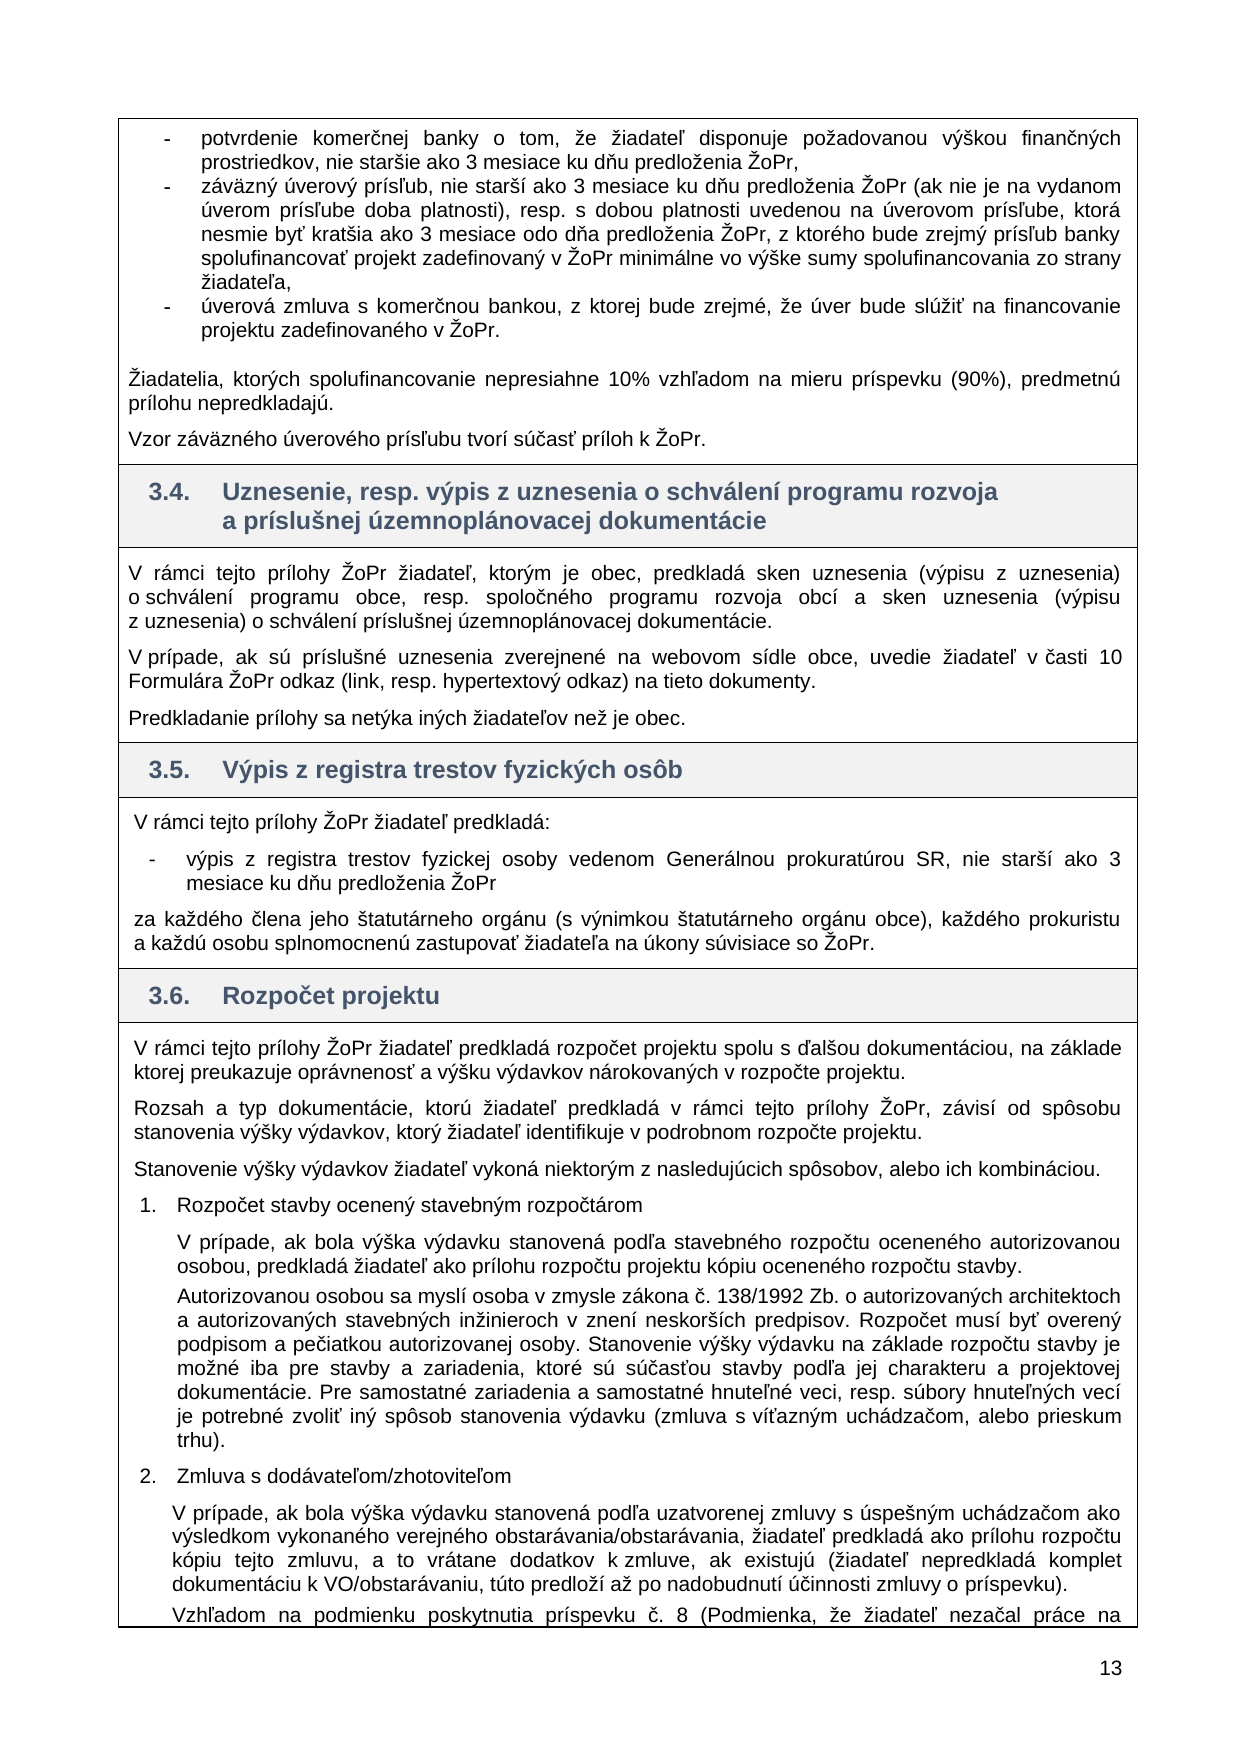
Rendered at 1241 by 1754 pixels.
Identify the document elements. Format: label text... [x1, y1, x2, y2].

table_cell V rámci tejto prílohy ŽoPr žiadateľ predkladá: výpis z registra trestov fyzickej osoby vedenom Generálnou prokuratúrou SR, nie starší ako 3 mesiace ku dňu predloženia ŽoPr za každého člena jeho štatutárneho orgánu (s výnimkou štatutárneho orgánu obce), každého prokuristu a každú osobu splnomocnenú zastupovať žiadateľa na úkony súvisiace so ŽoPr. [119, 798, 1137, 967]
table_cell Rozpočet projektu [119, 969, 1137, 1022]
table_cell Výpis z registra trestov fyzických osôb [119, 743, 1137, 797]
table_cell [119, 1023, 1137, 1626]
table_cell V rámci tejto prílohy ŽoPr žiadateľ, ktorým je obec, predkladá sken uznesenia (výpisu z uznesenia) o schválení programu obce, resp. spoločného programu rozvoja obcí a sken uznesenia (výpisu z uznesenia) o schválení príslušnej územnoplánovacej dokumentácie. V prípade, ak sú príslušné uznesenia zverejnené na webovom sídle obce, uvedie žiadateľ v časti 10 Formulára ŽoPr odkaz (link, resp. hypertextový odkaz) na tieto dokumenty. Predkladanie prílohy sa netýka iných žiadateľov než je obec. [119, 548, 1137, 742]
table_cell Uznesenie, resp. výpis z uznesenia o schválení programu rozvoja a príslušnej územnoplánovacej dokumentácie [119, 465, 1137, 547]
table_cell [119, 119, 1137, 463]
